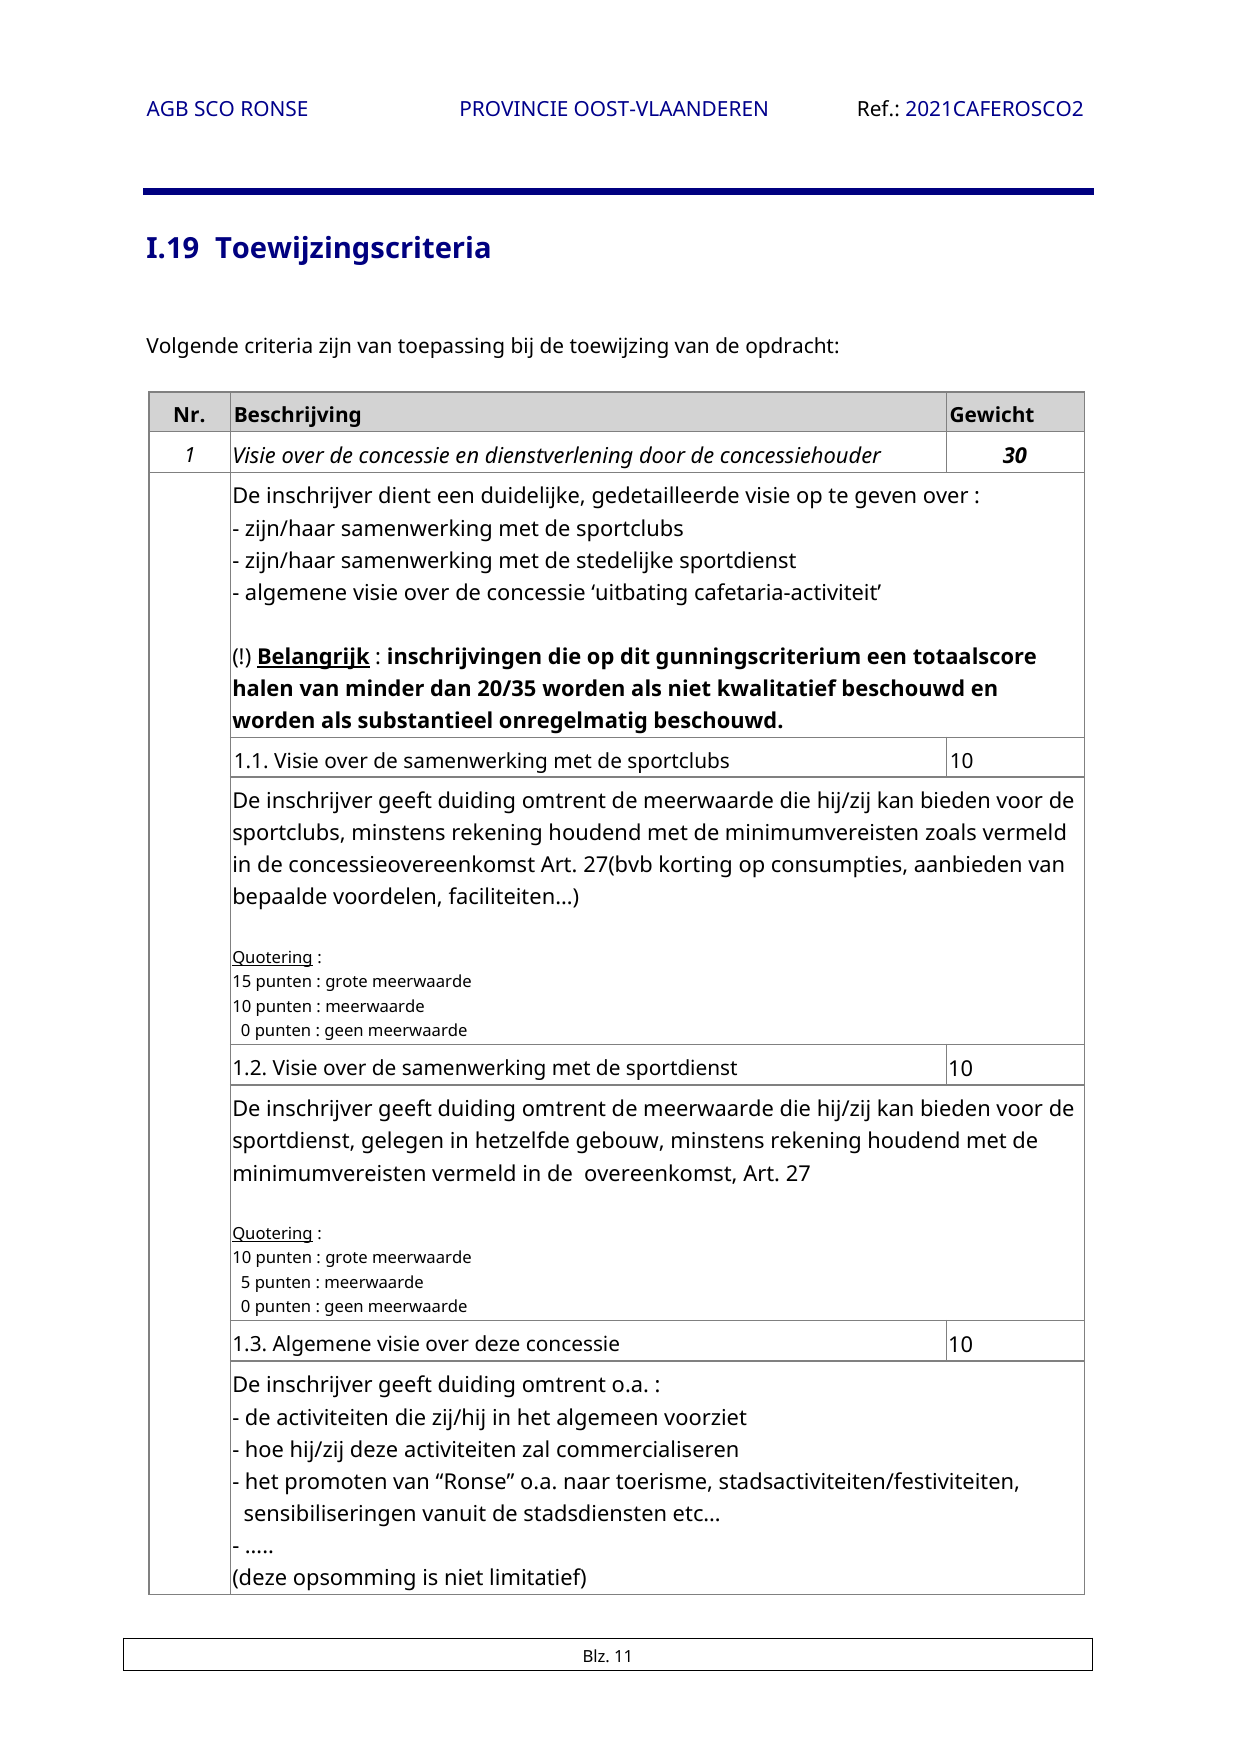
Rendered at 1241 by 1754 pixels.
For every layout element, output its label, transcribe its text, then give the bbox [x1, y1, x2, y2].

table_cell 10 [947, 1045, 1084, 1084]
table_cell 1.3. Algemene visie over deze concessie [231, 1321, 946, 1360]
table_cell De inschrijver dient een duidelijke, gedetailleerde visie op te geven over : - zijn/haar samenwerking met de sportclubs - zijn/haar samenwerking met de stedelijke sportdienst - algemene visie over de concessie ‘uitbating cafetaria-activiteit’ (!) Belangrijk : inschrijvingen die op dit gunningscriterium een totaalscore halen van minder dan 20/35 worden als niet kwalitatief beschouwd en worden als substantieel onregelmatig beschouwd. [231, 473, 1084, 737]
text Volgende criteria zijn van toepassing bij de toewijzing van de opdracht: [146, 331, 1107, 359]
table_cell 10 [947, 1321, 1084, 1360]
table_cell 10 [947, 738, 1084, 776]
table_header Nr. [150, 393, 230, 431]
table_cell [150, 473, 230, 1594]
table_cell 30 [947, 432, 1084, 471]
table_cell De inschrijver geeft duiding omtrent de meerwaarde die hij/zij kan bieden voor de sportdienst, gelegen in hetzelfde gebouw, minstens rekening houdend met de minimumvereisten vermeld in de overeenkomst, Art. 27 Quotering : 10 punten : grote meerwaarde 5 punten : meerwaarde 0 punten : geen meerwaarde [231, 1086, 1084, 1320]
table_header Beschrijving [231, 393, 946, 431]
table_cell Visie over de concessie en dienstverlening door de concessiehouder [231, 432, 946, 471]
subtitle Toewijzingscriteria [146, 228, 1107, 267]
table_cell De inschrijver geeft duiding omtrent de meerwaarde die hij/zij kan bieden voor de sportclubs, minstens rekening houdend met de minimumvereisten zoals vermeld in de concessieovereenkomst Art. 27(bvb korting op consumpties, aanbieden van bepaalde voordelen, faciliteiten…) Quotering : 15 punten : grote meerwaarde 10 punten : meerwaarde 0 punten : geen meerwaarde [231, 778, 1084, 1043]
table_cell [231, 1362, 1084, 1594]
table_header Gewicht [947, 393, 1084, 431]
table_cell 1.1. Visie over de samenwerking met de sportclubs [231, 738, 946, 776]
table_cell 1.2. Visie over de samenwerking met de sportdienst [231, 1045, 946, 1084]
table_cell 1 [150, 432, 230, 471]
